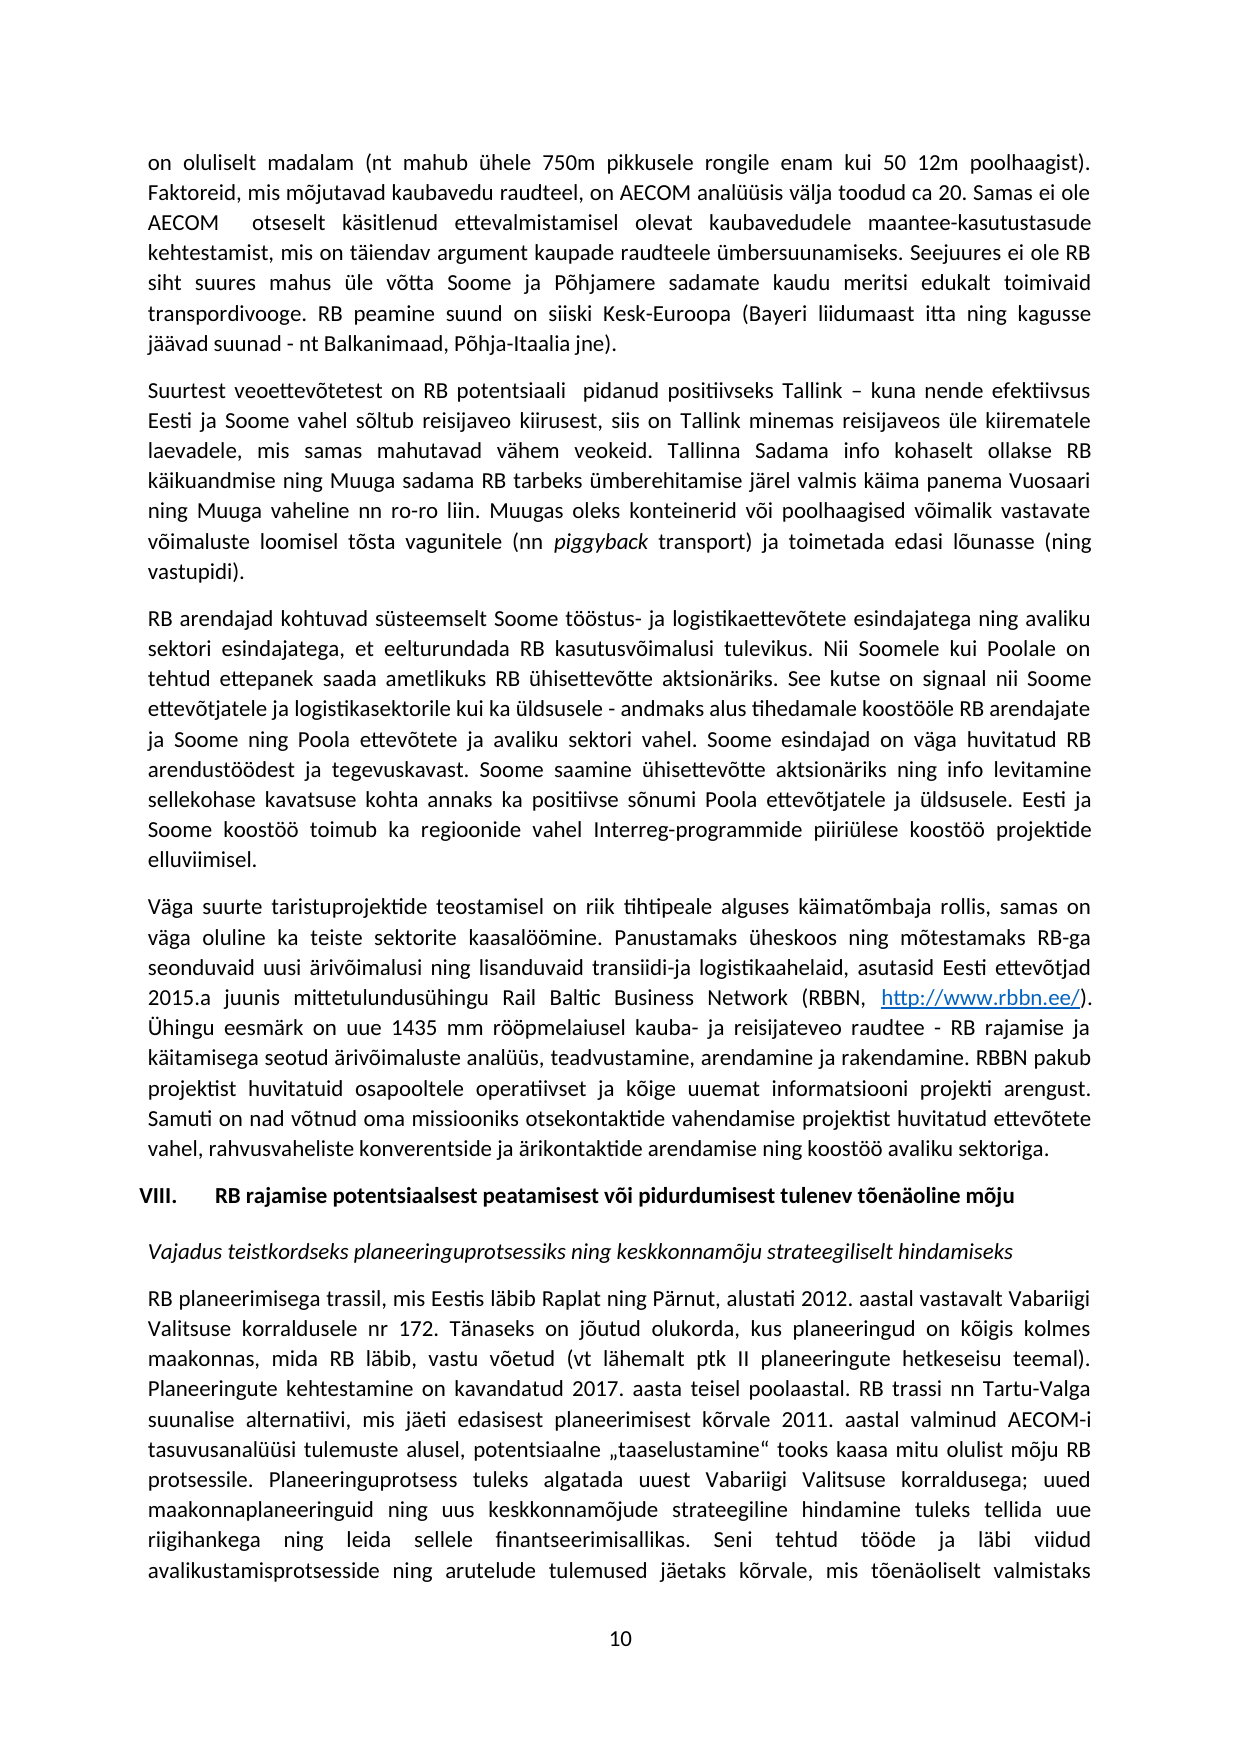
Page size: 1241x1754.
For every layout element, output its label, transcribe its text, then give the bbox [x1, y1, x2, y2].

text Vajadus teistkordseks planeeringuprotsessiks ning keskkonnamõju strateegiliselt hindamiseks [148, 1237, 1093, 1265]
text RB arendajad kohtuvad süsteemselt Soome tööstus- ja logistikaettevõtete esindajatega ning avaliku sektori esindajatega, et eelturundada RB kasutusvõimalusi tulevikus. Nii Soomele kui Poolale on tehtud ettepanek saada ametlikuks RB ühisettevõtte aktsionäriks. See kutse on signaal nii Soome ettevõtjatele ja logistikasektorile kui ka üldsusele - andmaks alus tihedamale koostööle RB arendajate ja Soome ning Poola ettevõtete ja avaliku sektori vahel. Soome esindajad on väga huvitatud RB arendustöödest ja tegevuskavast. Soome saamine ühisettevõtte aktsionäriks ning info levitamine sellekohase kavatsuse kohta annaks ka positiivse sõnumi Poola ettevõtjatele ja üldsusele. Eesti ja Soome koostöö toimub ka regioonide vahel Interreg-programmide piiriülese koostöö projektide elluviimisel. [148, 604, 1093, 873]
text Suurtest veoettevõtetest on RB potentsiaali pidanud positiivseks Tallink – kuna nende efektiivsus Eesti ja Soome vahel sõltub reisijaveo kiirusest, siis on Tallink minemas reisijaveos üle kiirematele laevadele, mis samas mahutavad vähem veokeid. Tallinna Sadama info kohaselt ollakse RB käikuandmise ning Muuga sadama RB tarbeks ümberehitamise järel valmis käima panema Vuosaari ning Muuga vaheline nn ro-ro liin. Muugas oleks konteinerid või poolhaagised võimalik vastavate võimaluste loomisel tõsta vagunitele (nn piggyback transport) ja toimetada edasi lõunasse (ning vastupidi). [148, 376, 1093, 585]
text Väga suurte taristuprojektide teostamisel on riik tihtipeale alguses käimatõmbaja rollis, samas on väga oluline ka teiste sektorite kaasalöömine. Panustamaks üheskoos ning mõtestamaks RB-ga seonduvaid uusi ärivõimalusi ning lisanduvaid transiidi-ja logistikaahelaid, asutasid Eesti ettevõtjad 2015.a juunis mittetulundusühingu Rail Baltic Business Network (RBBN, http://www.rbbn.ee/). Ühingu eesmärk on uue 1435 mm rööpmelaiusel kauba- ja reisijateveo raudtee - RB rajamise ja käitamisega seotud ärivõimaluste analüüs, teadvustamine, arendamine ja rakendamine. RBBN pakub projektist huvitatuid osapooltele operatiivset ja kõige uuemat informatsiooni projekti arengust. Samuti on nad võtnud oma missiooniks otsekontaktide vahendamise projektist huvitatud ettevõtete vahel, rahvusvaheliste konverentside ja ärikontaktide arendamise ning koostöö avaliku sektoriga. [148, 892, 1093, 1162]
text RB rajamise potentsiaalsest peatamisest või pidurdumisest tulenev tõenäoline mõju [177, 1181, 1093, 1209]
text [148, 148, 1093, 357]
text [148, 1284, 1093, 1584]
